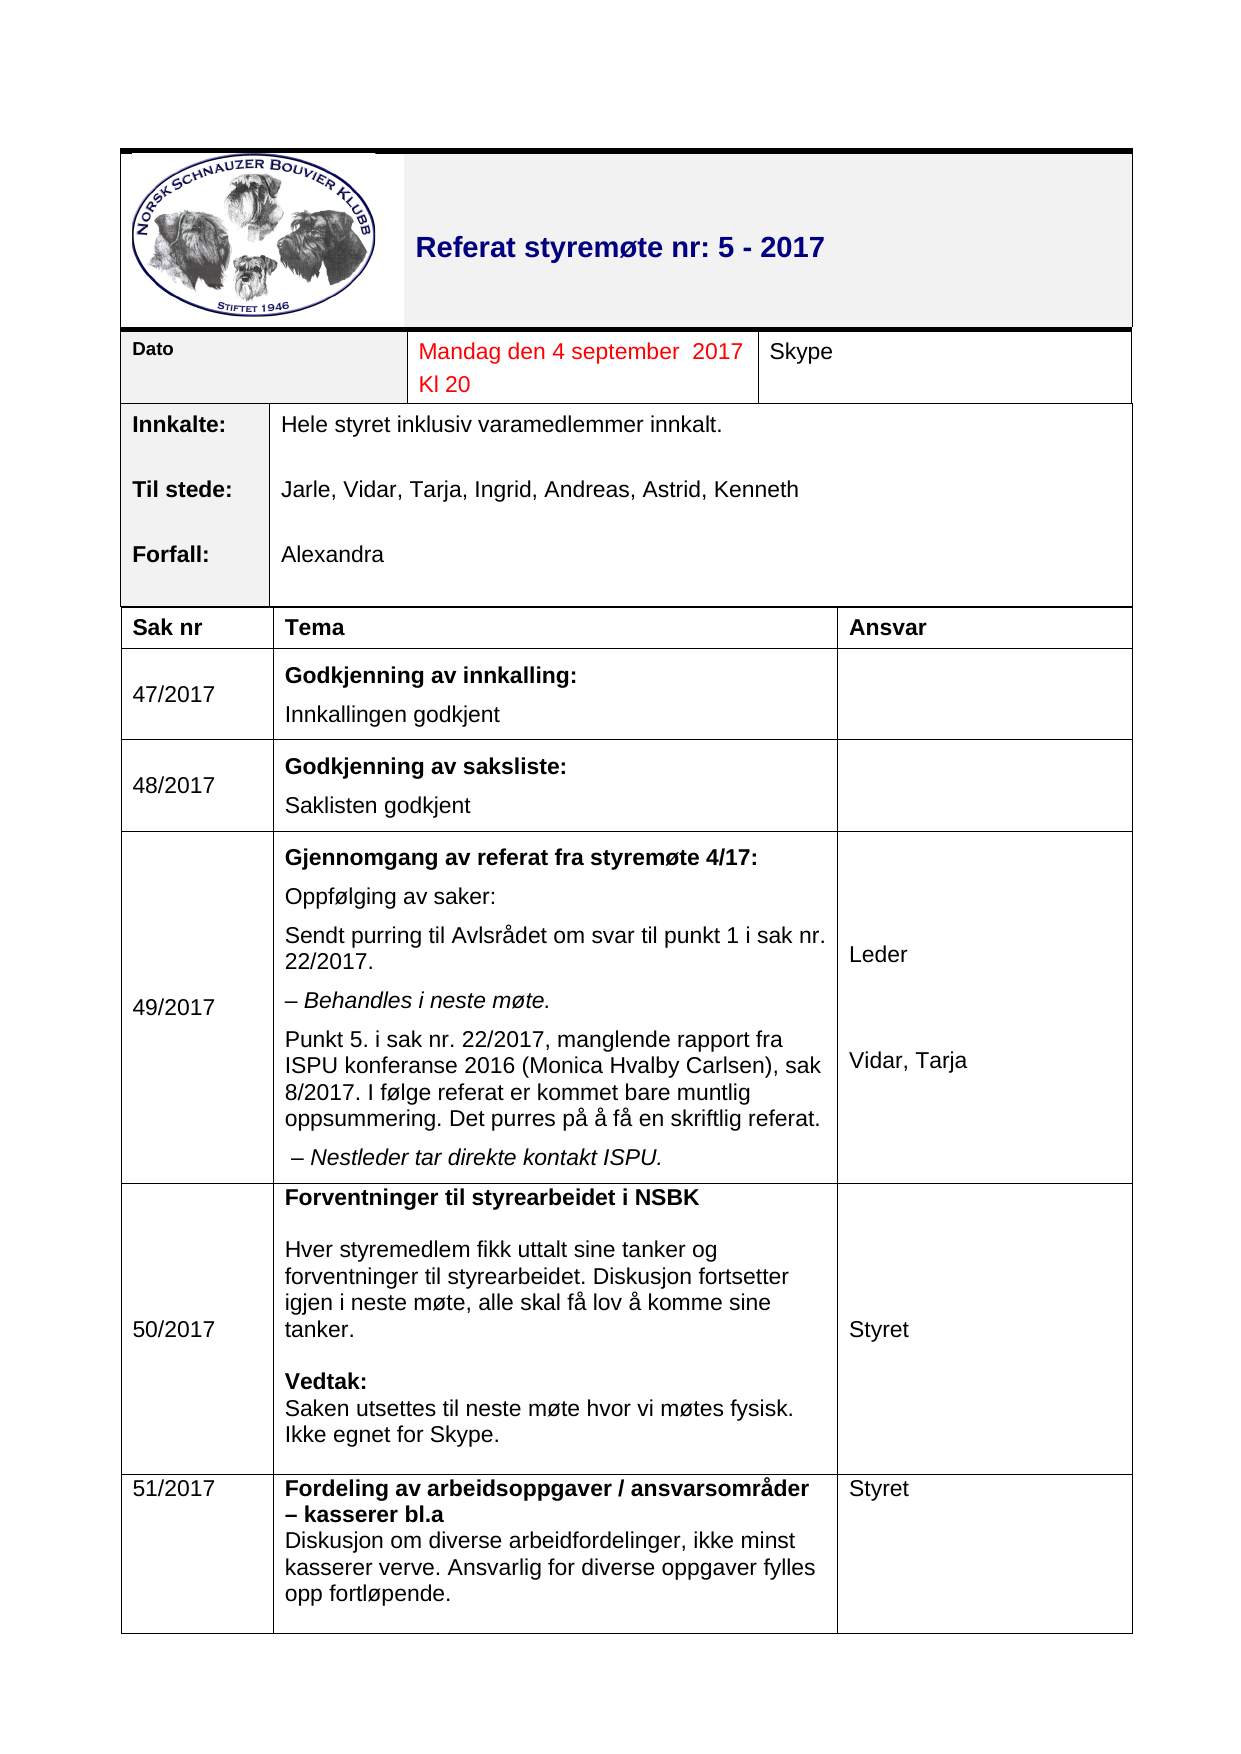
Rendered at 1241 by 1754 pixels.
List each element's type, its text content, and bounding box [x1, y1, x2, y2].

table_cell 47/2017 [122, 649, 273, 739]
table_cell Godkjenning av saksliste: Saklisten godkjent [274, 740, 837, 831]
table_header Tema [274, 608, 837, 648]
table_cell 51/2017 [122, 1475, 273, 1633]
table_cell Styret [838, 1184, 1132, 1474]
table_cell Styret [838, 1475, 1132, 1633]
table_cell Dato [121, 332, 407, 403]
table_cell [838, 740, 1132, 831]
table_cell Godkjenning av innkalling: Innkallingen godkjent [274, 649, 837, 739]
table_cell 50/2017 [122, 1184, 273, 1474]
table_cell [274, 1475, 837, 1633]
table_cell Innkalte: Til stede: Forfall: [121, 404, 269, 606]
table_cell Mandag den 4 september 2017 Kl 20 [408, 332, 758, 403]
table_header Referat styremøte nr: 5 - 2017 [404, 154, 1132, 327]
table_cell 49/2017 [122, 832, 273, 1183]
table_cell Leder Vidar, Tarja [838, 832, 1132, 1183]
table_header [121, 154, 404, 327]
table_cell Skype [759, 332, 1131, 403]
table_header Ansvar [838, 608, 1132, 648]
picture [132, 153, 376, 317]
table_cell 48/2017 [122, 740, 273, 831]
table_cell Hele styret inklusiv varamedlemmer innkalt. Jarle, Vidar, Tarja, Ingrid, Andreas, Astrid, Kenneth Alexandra [270, 404, 1132, 606]
table_header Sak nr [122, 608, 273, 648]
table_cell Gjennomgang av referat fra styremøte 4/17: Oppfølging av saker: Sendt purring til Avlsrådet om svar til punkt 1 i sak nr. 22/2017. – Behandles i neste møte. Punkt 5. i sak nr. 22/2017, manglende rapport fra ISPU konferanse 2016 (Monica Hvalby Carlsen), sak 8/2017. I følge referat er kommet bare muntlig oppsummering. Det purres på å få en skriftlig referat. – Nestleder tar direkte kontakt ISPU. [274, 832, 837, 1183]
table_cell Forventninger til styrearbeidet i NSBK Hver styremedlem fikk uttalt sine tanker og forventninger til styrearbeidet. Diskusjon fortsetter igjen i neste møte, alle skal få lov å komme sine tanker. Vedtak: Saken utsettes til neste møte hvor vi møtes fysisk. Ikke egnet for Skype. [274, 1184, 837, 1474]
table_cell [838, 649, 1132, 739]
